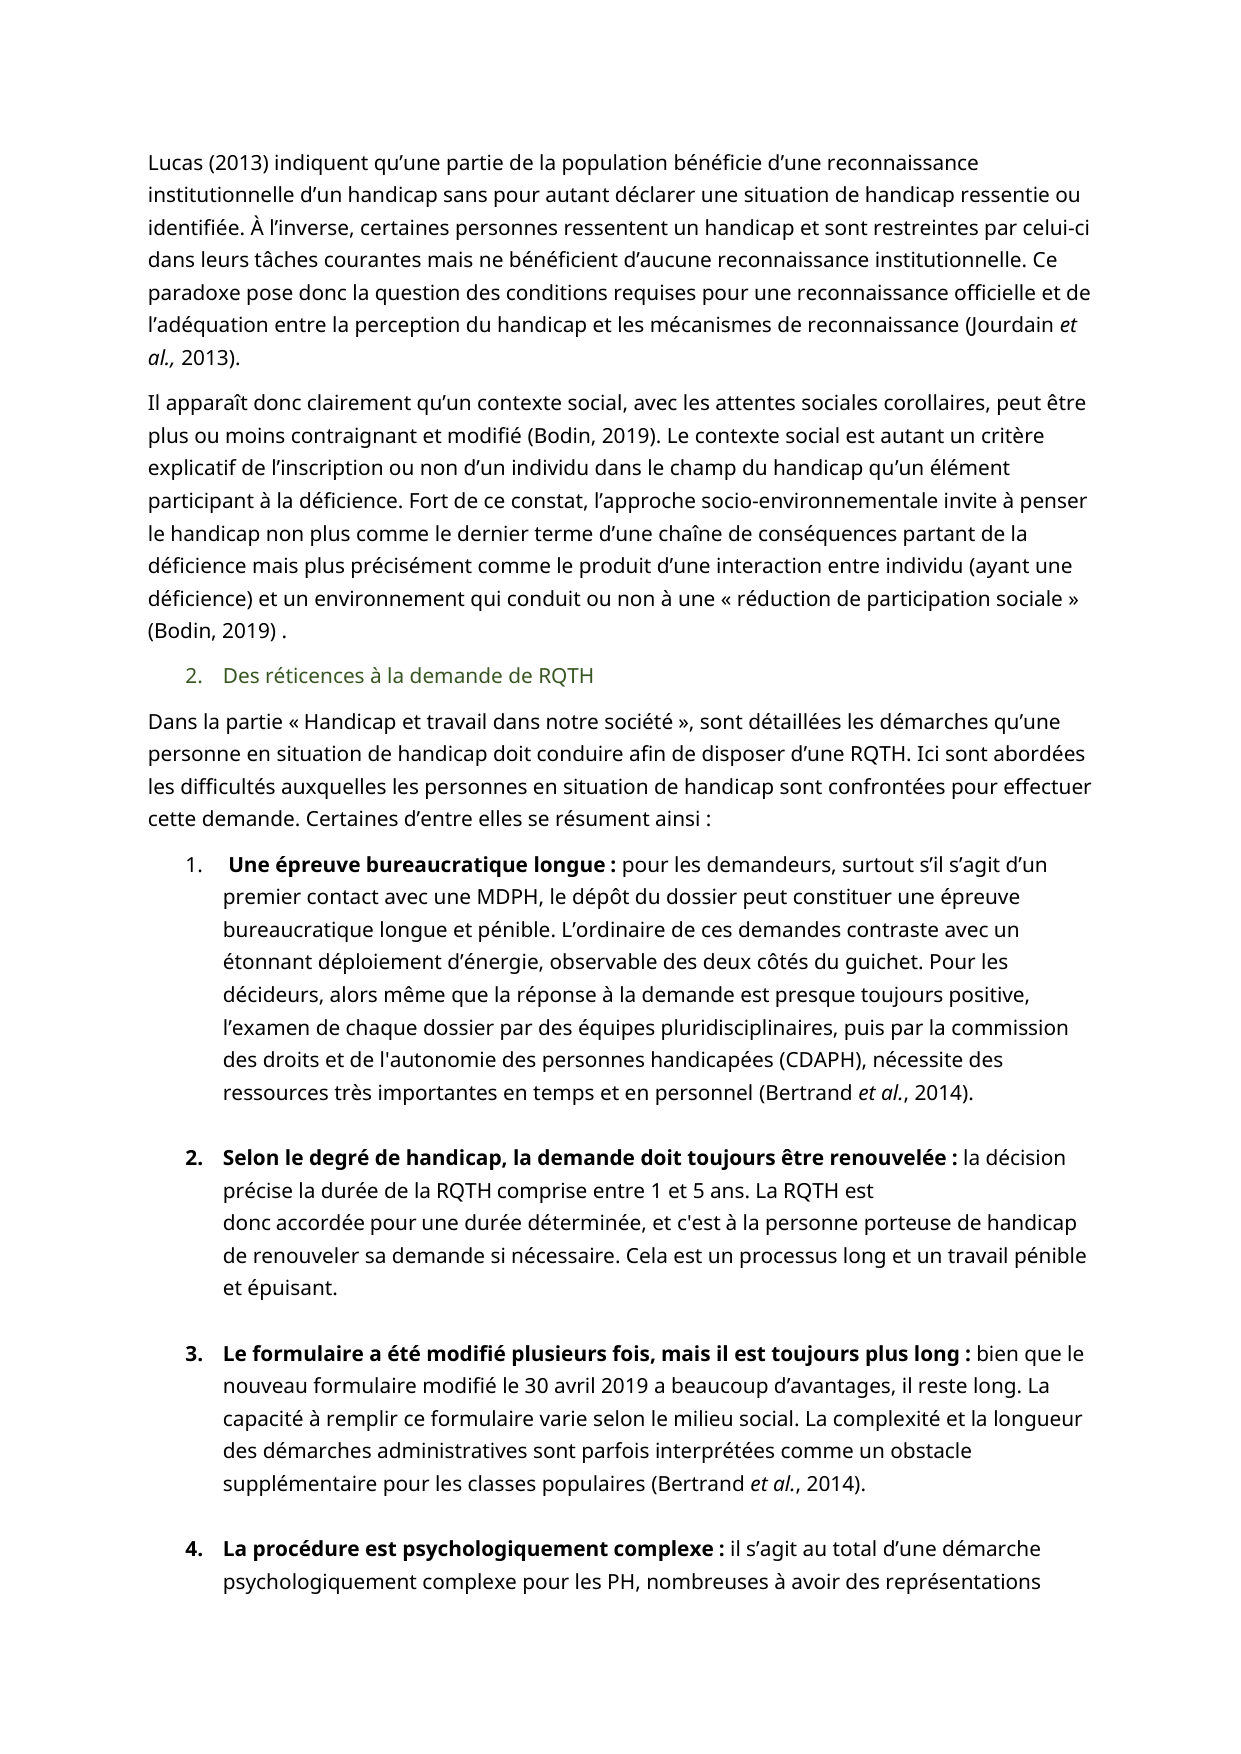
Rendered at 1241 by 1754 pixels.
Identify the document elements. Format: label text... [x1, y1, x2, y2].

list Selon le degré de handicap, la demande doit toujours être renouvelée : la décision précise la durée de la RQTH comprise entre 1 et 5 ans. La RQTH est donc accordée pour une durée déterminée, et c'est à la personne porteuse de handicap de renouveler sa demande si nécessaire. Cela est un processus long et un travail pénible et épuisant. [185, 1143, 1093, 1302]
subtitle Des réticences à la demande de RQTH [185, 662, 1093, 690]
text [148, 148, 1093, 372]
text Il apparaît donc clairement qu’un contexte social, avec les attentes sociales corollaires, peut être plus ou moins contraignant et modifié Le contexte social est autant un critère explicatif de l’inscription ou non d’un individu dans le champ du handicap qu’un élément participant à la déficience. Fort de ce constat, l’approche socio-environnementale invite à penser le handicap non plus comme le dernier terme d’une chaîne de conséquences partant de la déficience mais plus précisément comme le produit d’une interaction entre individu (ayant une déficience) et un environnement qui conduit ou non à une « réduction de participation sociale » . [148, 388, 1093, 645]
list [185, 1534, 1093, 1595]
list Une épreuve bureaucratique longue : pour les demandeurs, surtout s’il s’agit d’un premier contact avec une MDPH, le dépôt du dossier peut constituer une épreuve bureaucratique longue et pénible. L’ordinaire de ces demandes contraste avec un étonnant déploiement d’énergie, observable des deux côtés du guichet. Pour les décideurs, alors même que la réponse à la demande est presque toujours positive, l’examen de chaque dossier par des équipes pluridisciplinaires, puis par la commission des droits et de l'autonomie des personnes handicapées (CDAPH), nécessite des ressources très importantes en temps et en personnel [185, 850, 1093, 1106]
text Dans la partie « Handicap et travail dans notre société », sont détaillées les démarches qu’une personne en situation de handicap doit conduire afin de disposer d’une RQTH. Ici sont abordées les difficultés auxquelles les personnes en situation de handicap sont confrontées pour effectuer cette demande. Certaines d’entre elles se résument ainsi : [148, 707, 1093, 833]
list Le formulaire a été modifié plusieurs fois, mais il est toujours plus long : bien que le nouveau formulaire modifié le 30 avril 2019 a beaucoup d’avantages, il reste long. La capacité à remplir ce formulaire varie selon le milieu social. La complexité et la longueur des démarches administratives sont parfois interprétées comme un obstacle supplémentaire pour les classes populaires . [185, 1339, 1093, 1498]
